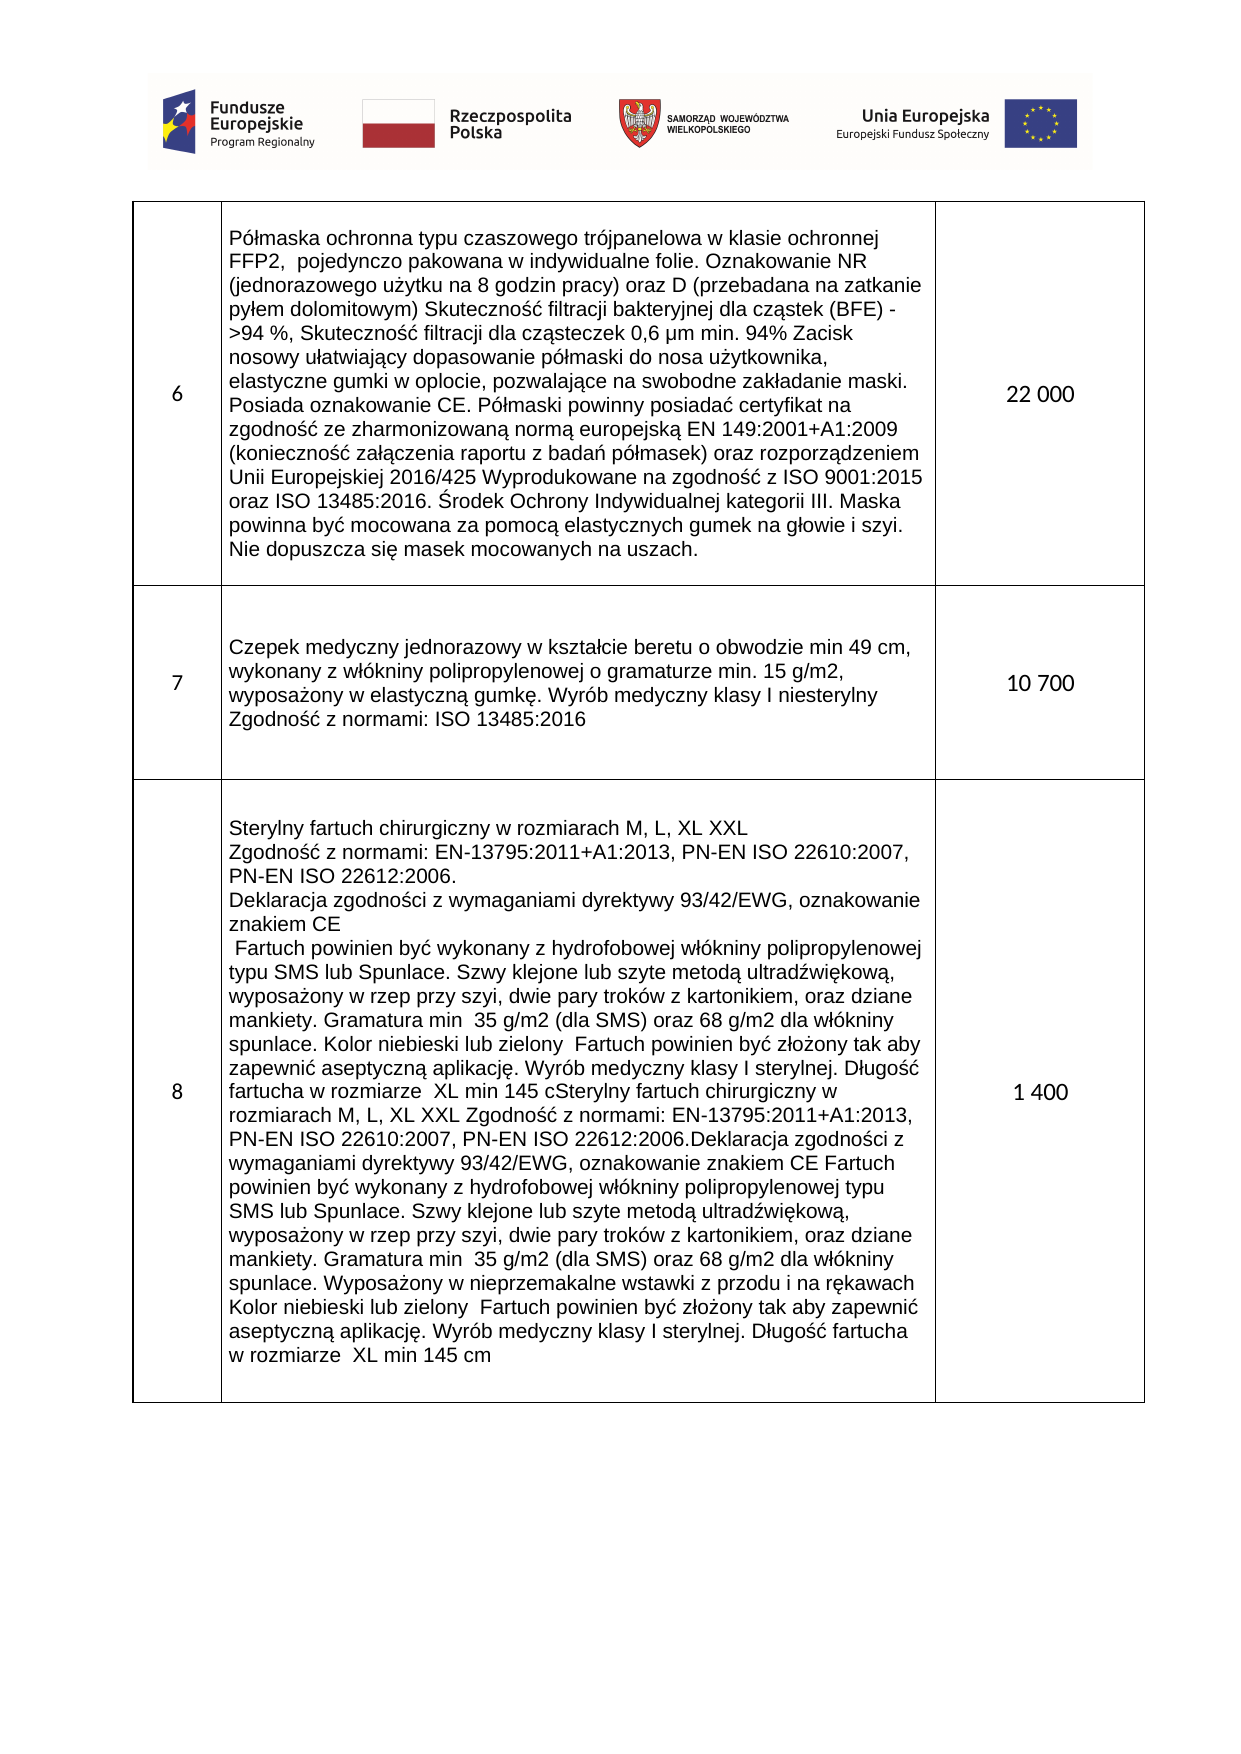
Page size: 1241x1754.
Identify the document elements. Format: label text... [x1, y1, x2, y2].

table_cell 1 400 [936, 780, 1144, 1402]
table_cell 22 000 [936, 202, 1144, 584]
table_cell 7 [134, 586, 221, 779]
picture [147, 73, 1093, 170]
table_cell Sterylny fartuch chirurgiczny w rozmiarach M, L, XL XXL Zgodność z normami: EN-13795:2011+A1:2013, PN-EN ISO 22610:2007, PN-EN ISO 22612:2006. Deklaracja zgodności z wymaganiami dyrektywy 93/42/EWG, oznakowanie znakiem CE Fartuch powinien być wykonany z hydrofobowej włókniny polipropylenowej typu SMS lub Spunlace. Szwy klejone lub szyte metodą ultradźwiękową, wyposażony w rzep przy szyi, dwie pary troków z kartonikiem, oraz dziane mankiety. Gramatura min 35 g/m2 (dla SMS) oraz 68 g/m2 dla włókniny spunlace. Kolor niebieski lub zielony Fartuch powinien być złożony tak aby zapewnić aseptyczną aplikację. Wyrób medyczny klasy I sterylnej. Długość fartucha w rozmiarze XL min 145 cSterylny fartuch chirurgiczny w rozmiarach M, L, XL XXL Zgodność z normami: EN-13795:2011+A1:2013, PN-EN ISO 22610:2007, PN-EN ISO 22612:2006.Deklaracja zgodności z wymaganiami dyrektywy 93/42/EWG, oznakowanie znakiem CE Fartuch powinien być wykonany z hydrofobowej włókniny polipropylenowej typu SMS lub Spunlace. Szwy klejone lub szyte metodą ultradźwiękową, wyposażony w rzep przy szyi, dwie pary troków z kartonikiem, oraz dziane mankiety. Gramatura min 35 g/m2 (dla SMS) oraz 68 g/m2 dla włókniny spunlace. Wyposażony w nieprzemakalne wstawki z przodu i na rękawach Kolor niebieski lub zielony Fartuch powinien być złożony tak aby zapewnić aseptyczną aplikację. Wyrób medyczny klasy I sterylnej. Długość fartucha w rozmiarze XL min 145 cm [222, 780, 935, 1402]
table_cell 6 [134, 202, 221, 584]
table_cell Czepek medyczny jednorazowy w kształcie beretu o obwodzie min 49 cm, wykonany z włókniny polipropylenowej o gramaturze min. 15 g/m2, wyposażony w elastyczną gumkę. Wyrób medyczny klasy I niesterylny Zgodność z normami: ISO 13485:2016 [222, 586, 935, 779]
table_cell Półmaska ochronna typu czaszowego trójpanelowa w klasie ochronnej FFP2, pojedynczo pakowana w indywidualne folie. Oznakowanie NR (jednorazowego użytku na 8 godzin pracy) oraz D (przebadana na zatkanie pyłem dolomitowym) Skuteczność filtracji bakteryjnej dla cząstek (BFE) ->94 %, Skuteczność filtracji dla cząsteczek 0,6 μm min. 94% Zacisk nosowy ułatwiający dopasowanie półmaski do nosa użytkownika, elastyczne gumki w oplocie, pozwalające na swobodne zakładanie maski. Posiada oznakowanie CE. Półmaski powinny posiadać certyfikat na zgodność ze zharmonizowaną normą europejską EN 149:2001+A1:2009 (konieczność załączenia raportu z badań półmasek) oraz rozporządzeniem Unii Europejskiej 2016/425 Wyprodukowane na zgodność z ISO 9001:2015 oraz ISO 13485:2016. Środek Ochrony Indywidualnej kategorii III. Maska powinna być mocowana za pomocą elastycznych gumek na głowie i szyi. Nie dopuszcza się masek mocowanych na uszach. [222, 202, 935, 584]
table_cell 8 [134, 780, 221, 1402]
table_cell 10 700 [936, 586, 1144, 779]
